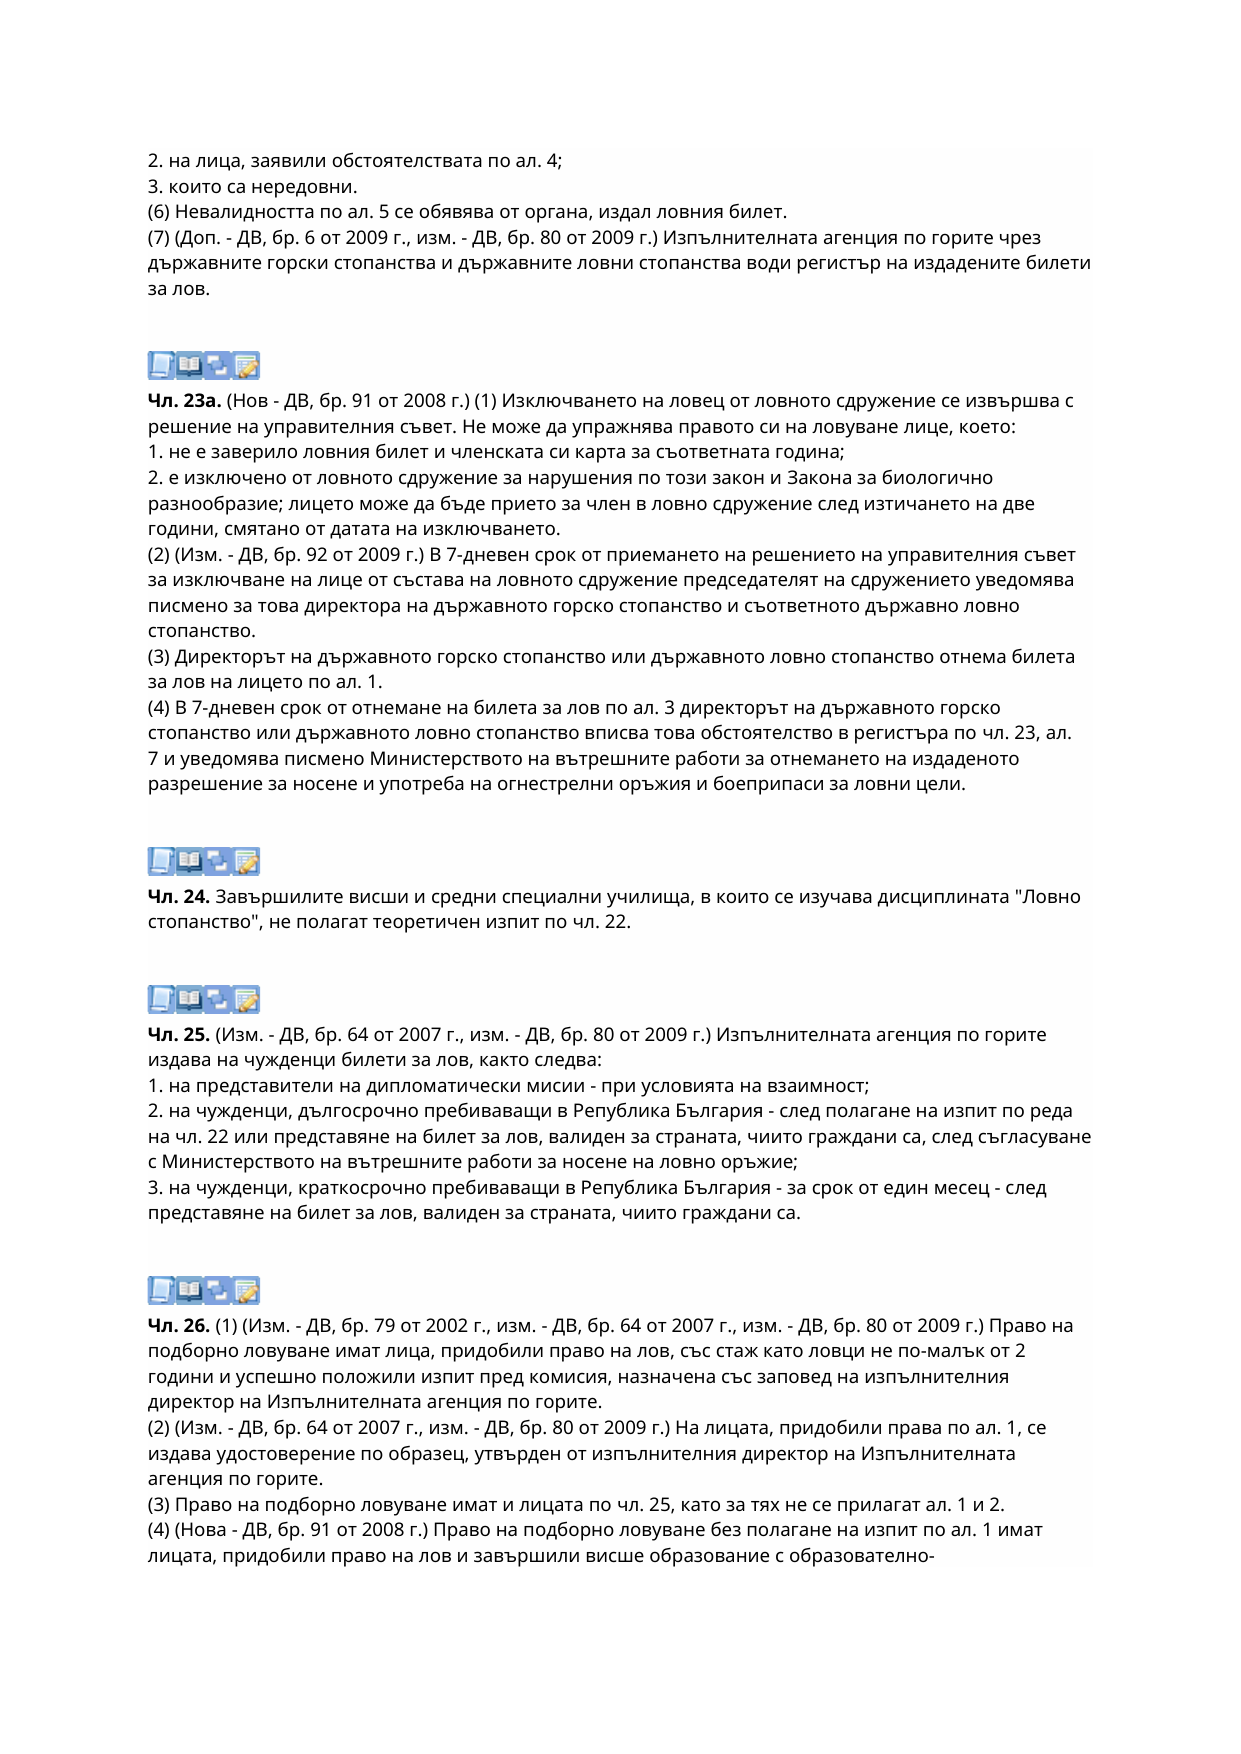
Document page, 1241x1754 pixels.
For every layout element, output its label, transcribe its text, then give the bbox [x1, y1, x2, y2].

text (4) В 7-дневен срок от отнемане на билета за лов по ал. 3 директорът на държавното горско стопанство или държавното ловно стопанство вписва това обстоятелство в регистъра по чл. 23, ал. 7 и уведомява писмено Министерството на вътрешните работи за отнемането на издаденото разрешение за носене и употреба на огнестрелни оръжия и боеприпаси за ловни цели. [148, 694, 1093, 796]
picture [147, 351, 261, 380]
text (3) Директорът на държавното горско стопанство или държавното ловно стопанство отнема билета за лов на лицето по ал. 1. [148, 643, 1093, 694]
text 3. на чужденци, краткосрочно пребиваващи в Република България - за срок от един месец - след представяне на билет за лов, валиден за страната, чиито граждани са. [148, 1174, 1093, 1225]
text (7) (Доп. - ДВ, бр. 6 от 2009 г., изм. - ДВ, бр. 80 от 2009 г.) Изпълнителната агенция по горите чрез държавните горски стопанства и държавните ловни стопанства води регистър на издадените билети за лов. [148, 224, 1093, 301]
text (2) (Изм. - ДВ, бр. 92 от 2009 г.) В 7-дневен срок от приемането на решението на управителния съвет за изключване на лице от състава на ловното сдружение председателят на сдружението уведомява писмено за това директора на държавното горско стопанство и съответното държавно ловно стопанство. [148, 541, 1093, 643]
text 1. не е заверило ловния билет и членската си карта за съответната година; [148, 439, 1093, 464]
text Чл. 25. (Изм. - ДВ, бр. 64 от 2007 г., изм. - ДВ, бр. 80 от 2009 г.) Изпълнителната агенция по горите издава на чужденци билети за лов, както следва: [148, 1021, 1093, 1072]
text Чл. 26. (1) (Изм. - ДВ, бр. 79 от 2002 г., изм. - ДВ, бр. 64 от 2007 г., изм. - ДВ, бр. 80 от 2009 г.) Право на подборно ловуване имат лица, придобили право на лов, със стаж като ловци не по-малък от 2 години и успешно положили изпит пред комисия, назначена със заповед на изпълнителния директор на Изпълнителната агенция по горите. [148, 1312, 1093, 1414]
text (2) (Изм. - ДВ, бр. 64 от 2007 г., изм. - ДВ, бр. 80 от 2009 г.) На лицата, придобили права по ал. 1, се издава удостоверение по образец, утвърден от изпълнителния директор на Изпълнителната агенция по горите. [148, 1414, 1093, 1491]
text Чл. 23а. (Нов - ДВ, бр. 91 от 2008 г.) (1) Изключването на ловец от ловното сдружение се извършва с решение на управителния съвет. Не може да упражнява правото си на ловуване лице, което: [148, 388, 1093, 439]
text 2. на лица, заявили обстоятелствата по ал. 4; [148, 148, 1093, 173]
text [148, 1516, 1093, 1567]
picture [147, 1276, 261, 1305]
text 3. които са нередовни. [148, 173, 1093, 199]
picture [147, 985, 261, 1014]
text 1. на представители на дипломатически мисии - при условията на взаимност; [148, 1072, 1093, 1098]
text (3) Право на подборно ловуване имат и лицата по чл. 25, като за тях не се прилагат ал. 1 и 2. [148, 1491, 1093, 1516]
text 2. на чужденци, дългосрочно пребиваващи в Република България - след полагане на изпит по реда на чл. 22 или представяне на билет за лов, валиден за страната, чиито граждани са, след съгласуване с Министерството на вътрешните работи за носене на ловно оръжие; [148, 1098, 1093, 1174]
text 2. е изключено от ловното сдружение за нарушения по този закон и Закона за биологично разнообразие; лицето може да бъде прието за член в ловно сдружение след изтичането на две години, смятано от датата на изключването. [148, 464, 1093, 541]
picture [147, 847, 261, 876]
text (6) Невалидността по ал. 5 се обявява от органа, издал ловния билет. [148, 199, 1093, 224]
text Чл. 24. Завършилите висши и средни специални училища, в които се изучава дисциплината "Ловно стопанство", не полагат теоретичен изпит по чл. 22. [148, 883, 1093, 934]
